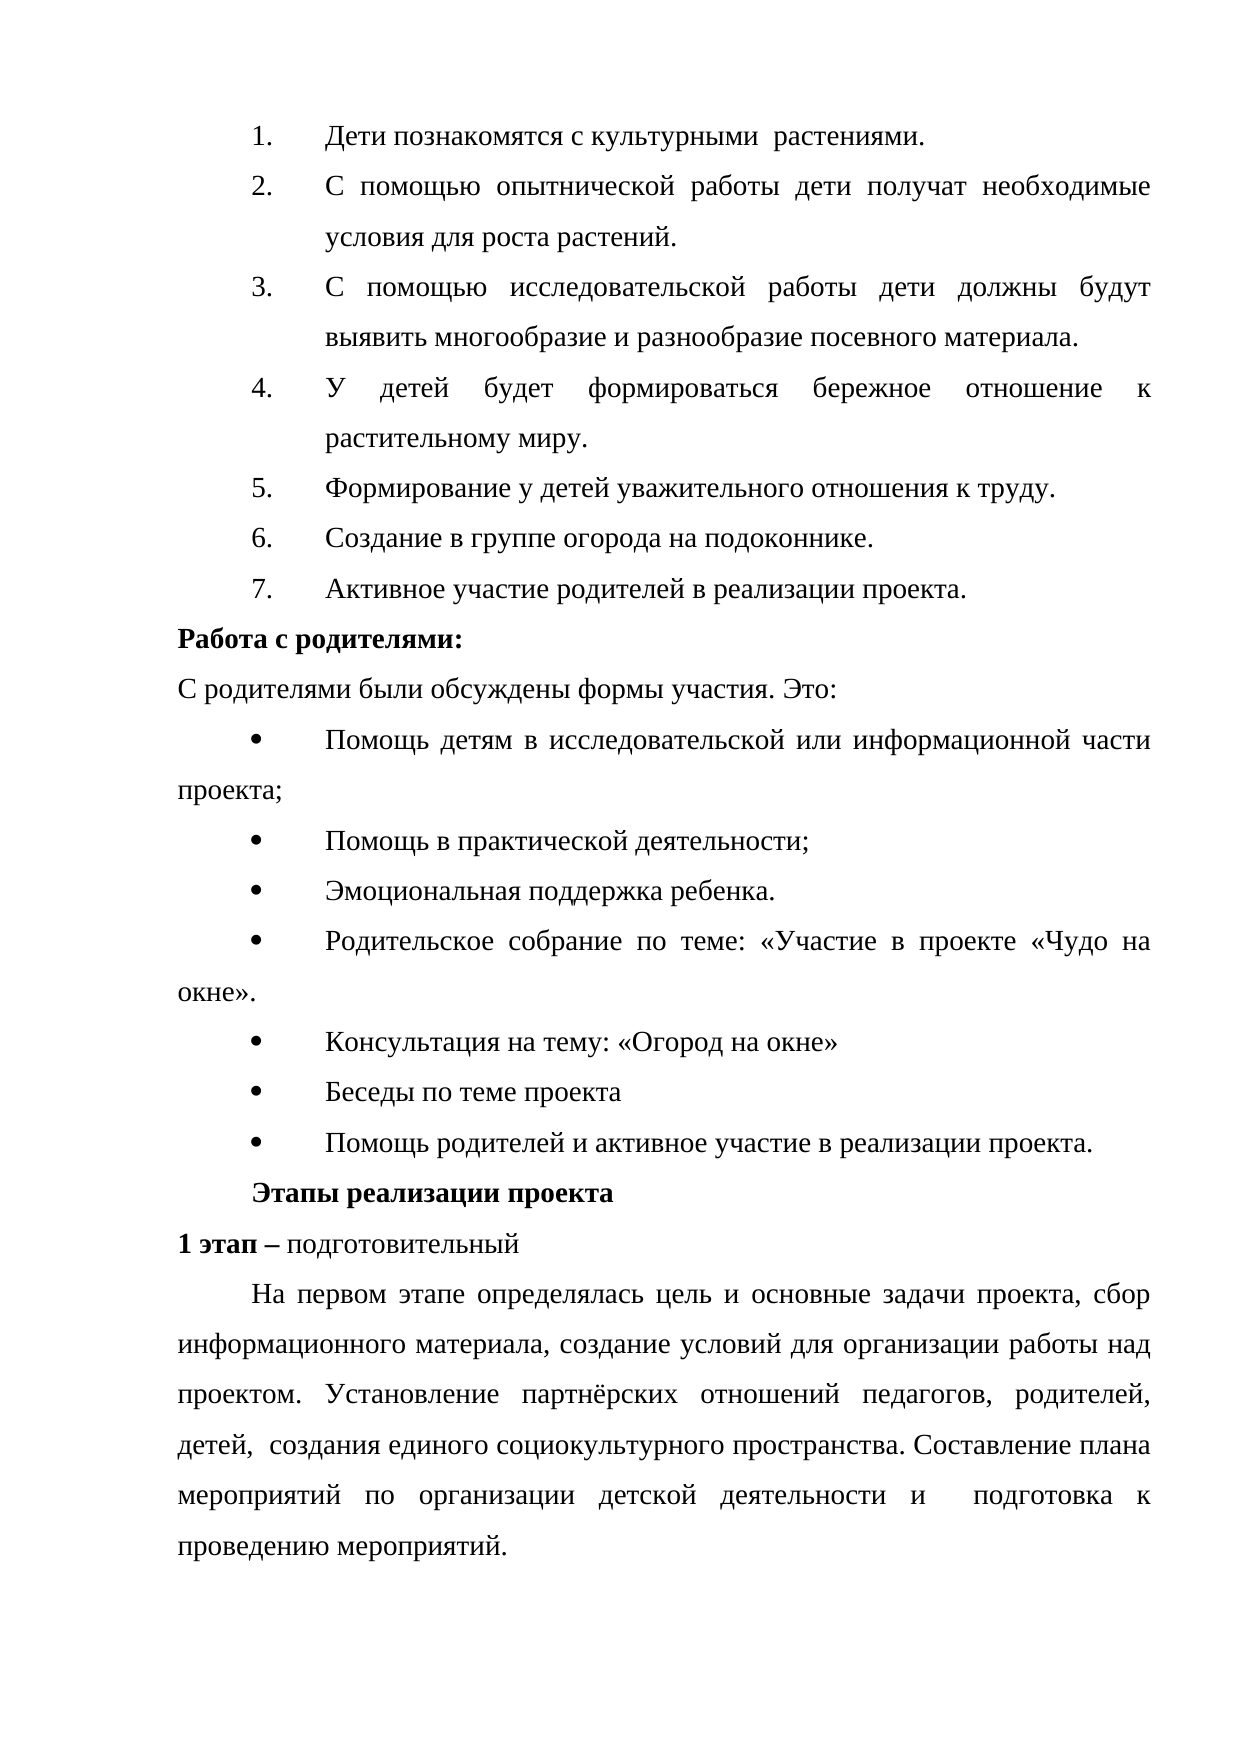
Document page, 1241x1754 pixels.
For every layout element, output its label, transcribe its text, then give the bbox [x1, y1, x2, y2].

list У детей будет формироваться бережное отношение к растительному миру. [251, 370, 1152, 453]
list Родительское собрание по теме: «Участие в проекте «Чудо на окне». [177, 923, 1152, 1007]
list Создание в группе огорода на подоконнике. [251, 521, 1152, 554]
list Дети познакомятся с культурными растениями. [251, 118, 1152, 152]
text На первом этапе определялась цель и основные задачи проекта, сбор информационного материала, создание условий для организации работы над проектом. Установление партнёрских отношений педагогов, родителей, детей, создания единого социокультурного пространства. Составление плана мероприятий по организации детской деятельности и подготовка к проведению мероприятий. [177, 1276, 1152, 1561]
list С помощью опытнической работы дети получат необходимые условия для роста растений. [251, 168, 1152, 252]
text Работа с родителями: [177, 621, 1152, 655]
text Этапы реализации проекта [177, 1175, 1152, 1209]
list Консультация на тему: «Огород на окне» [177, 1024, 1152, 1058]
list С помощью исследовательской работы дети должны будут выявить многообразие и разнообразие посевного материала. [251, 269, 1152, 353]
list Беседы по теме проекта [177, 1074, 1152, 1108]
list Активное участие родителей в реализации проекта. [251, 571, 1152, 604]
list Эмоциональная поддержка ребенка. [177, 873, 1152, 907]
text С родителями были обсуждены формы участия. Это: [177, 672, 1152, 705]
list Помощь в практической деятельности; [177, 823, 1152, 856]
text 1 этап – подготовительный [177, 1226, 1152, 1259]
list Помощь детям в исследовательской или информационной части проекта; [177, 722, 1152, 806]
list Помощь родителей и активное участие в реализации проекта. [177, 1125, 1152, 1159]
list Формирование у детей уважительного отношения к труду. [251, 470, 1152, 504]
